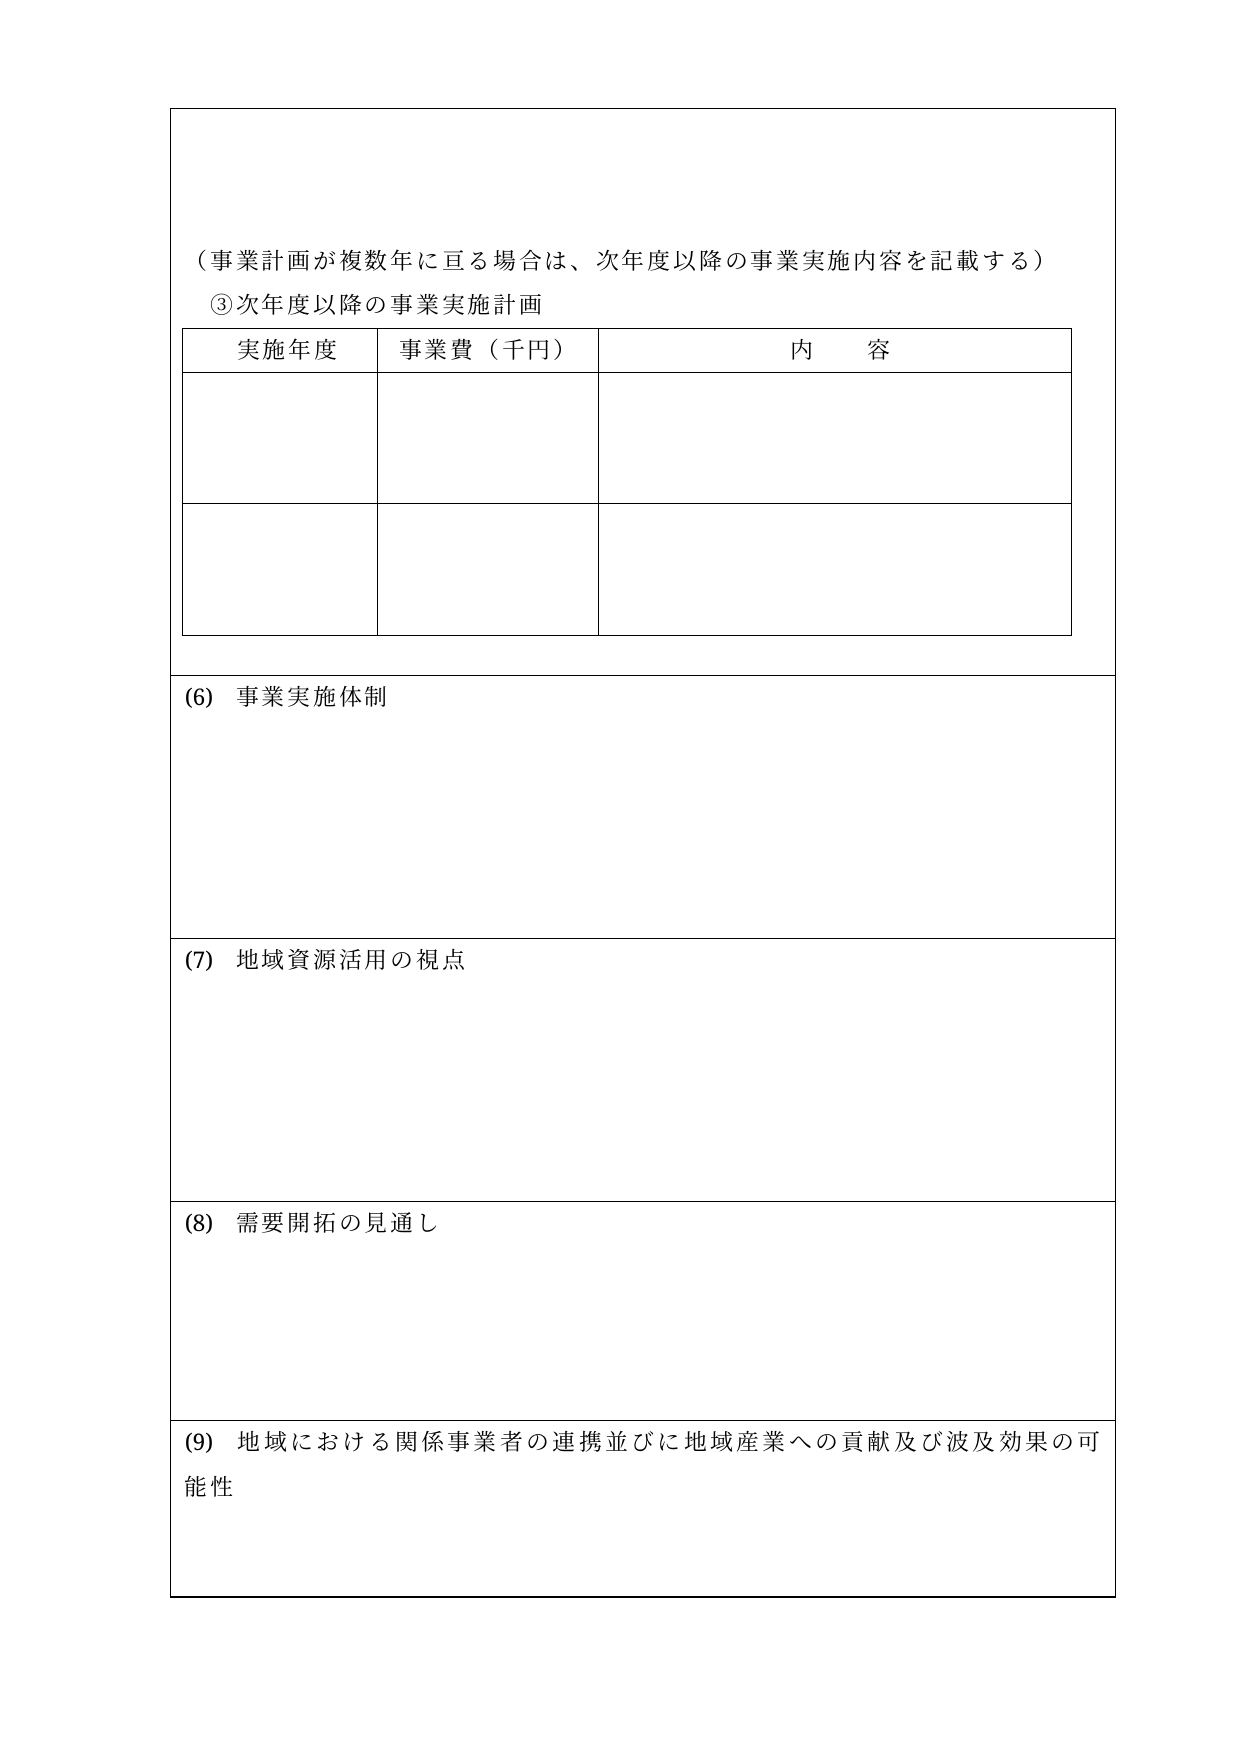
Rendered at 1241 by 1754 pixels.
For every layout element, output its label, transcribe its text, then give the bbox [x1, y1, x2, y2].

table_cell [171, 1421, 1115, 1596]
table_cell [171, 109, 1115, 675]
table_cell (7) 地域資源活用の視点 [171, 939, 1115, 1201]
table_cell (8) 需要開拓の見通し [171, 1202, 1115, 1420]
table_cell (6) 事業実施体制 [171, 676, 1115, 938]
